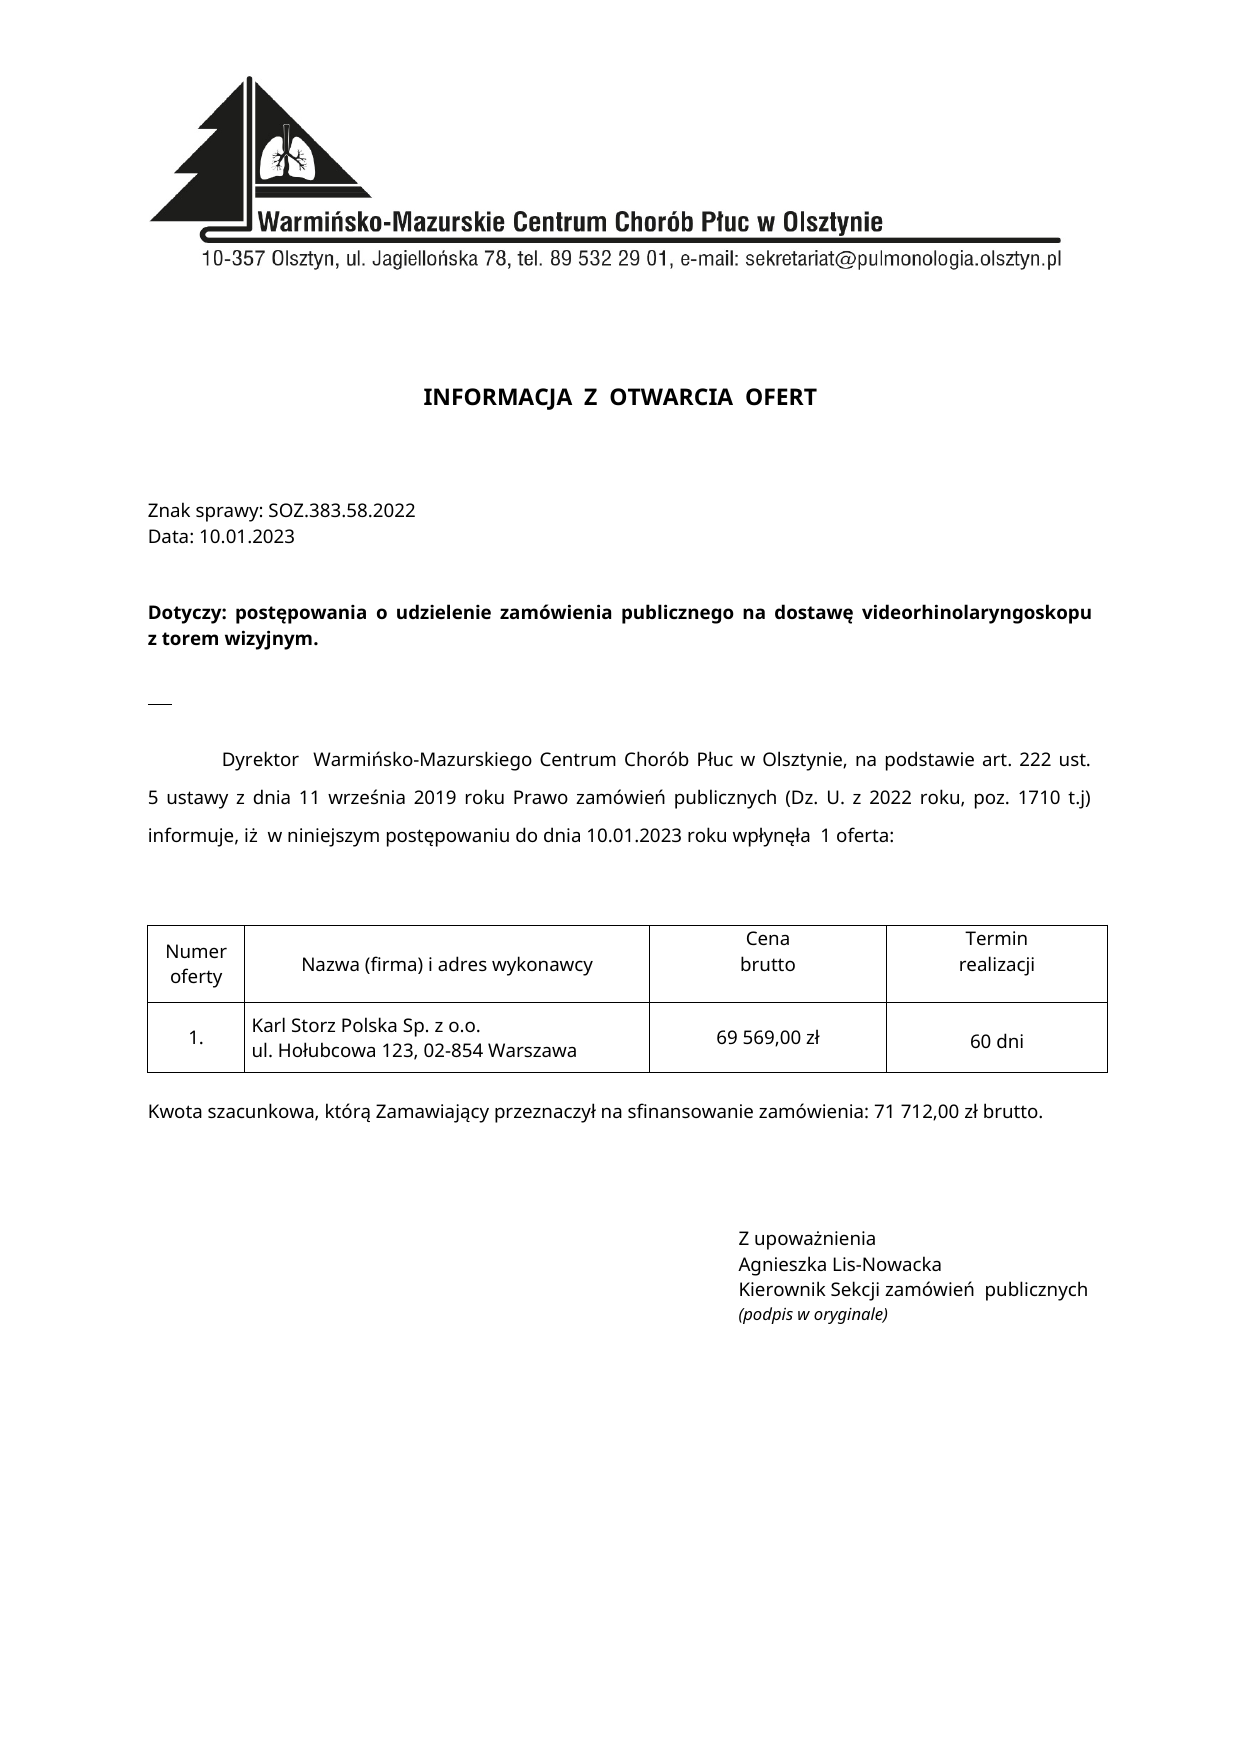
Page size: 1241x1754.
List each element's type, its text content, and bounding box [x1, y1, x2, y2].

text Z upoważnienia [738, 1226, 1092, 1251]
text (podpis w oryginale) [738, 1302, 1092, 1325]
text Dotyczy: postępowania o udzielenie zamówienia publicznego na dostawę videorhinolaryngoskopu z torem wizyjnym. [148, 599, 1092, 651]
table_cell 60 dni [887, 1003, 1107, 1072]
table_header Cena brutto [650, 926, 886, 1002]
list Data: 10.01.2023 [148, 523, 1092, 548]
table_header Nazwa (firma) i adres wykonawcy [245, 926, 649, 1002]
text Agnieszka Lis-Nowacka [738, 1251, 1092, 1277]
picture [103, 29, 1109, 294]
table_cell 1. [148, 1003, 244, 1072]
list INFORMACJA Z OTWARCIA OFERT [148, 381, 1092, 413]
table_header Termin realizacji [887, 926, 1107, 1002]
list Dyrektor Warmińsko-Mazurskiego Centrum Chorób Płuc w Olsztynie, na podstawie art. 222 ust. 5 ustawy z dnia 11 września 2019 roku Prawo zamówień publicznych (Dz. U. z 2022 roku, poz. 1710 t.j) informuje, iż w niniejszym postępowaniu do dnia 10.01.2023 roku wpłynęła 1 oferta: [148, 746, 1092, 848]
list Znak sprawy: SOZ.383.58.2022 [148, 497, 1092, 523]
table_cell Karl Storz Polska Sp. z o.o. ul. Hołubcowa 123, 02-854 Warszawa [245, 1003, 649, 1072]
text Kierownik Sekcji zamówień publicznych [738, 1277, 1107, 1302]
table_cell 69 569,00 zł [650, 1003, 886, 1072]
table_header Numer oferty [148, 926, 244, 1002]
text Kwota szacunkowa, którą Zamawiający przeznaczył na sfinansowanie zamówienia: 71 712,00 zł brutto. [148, 1098, 1092, 1124]
